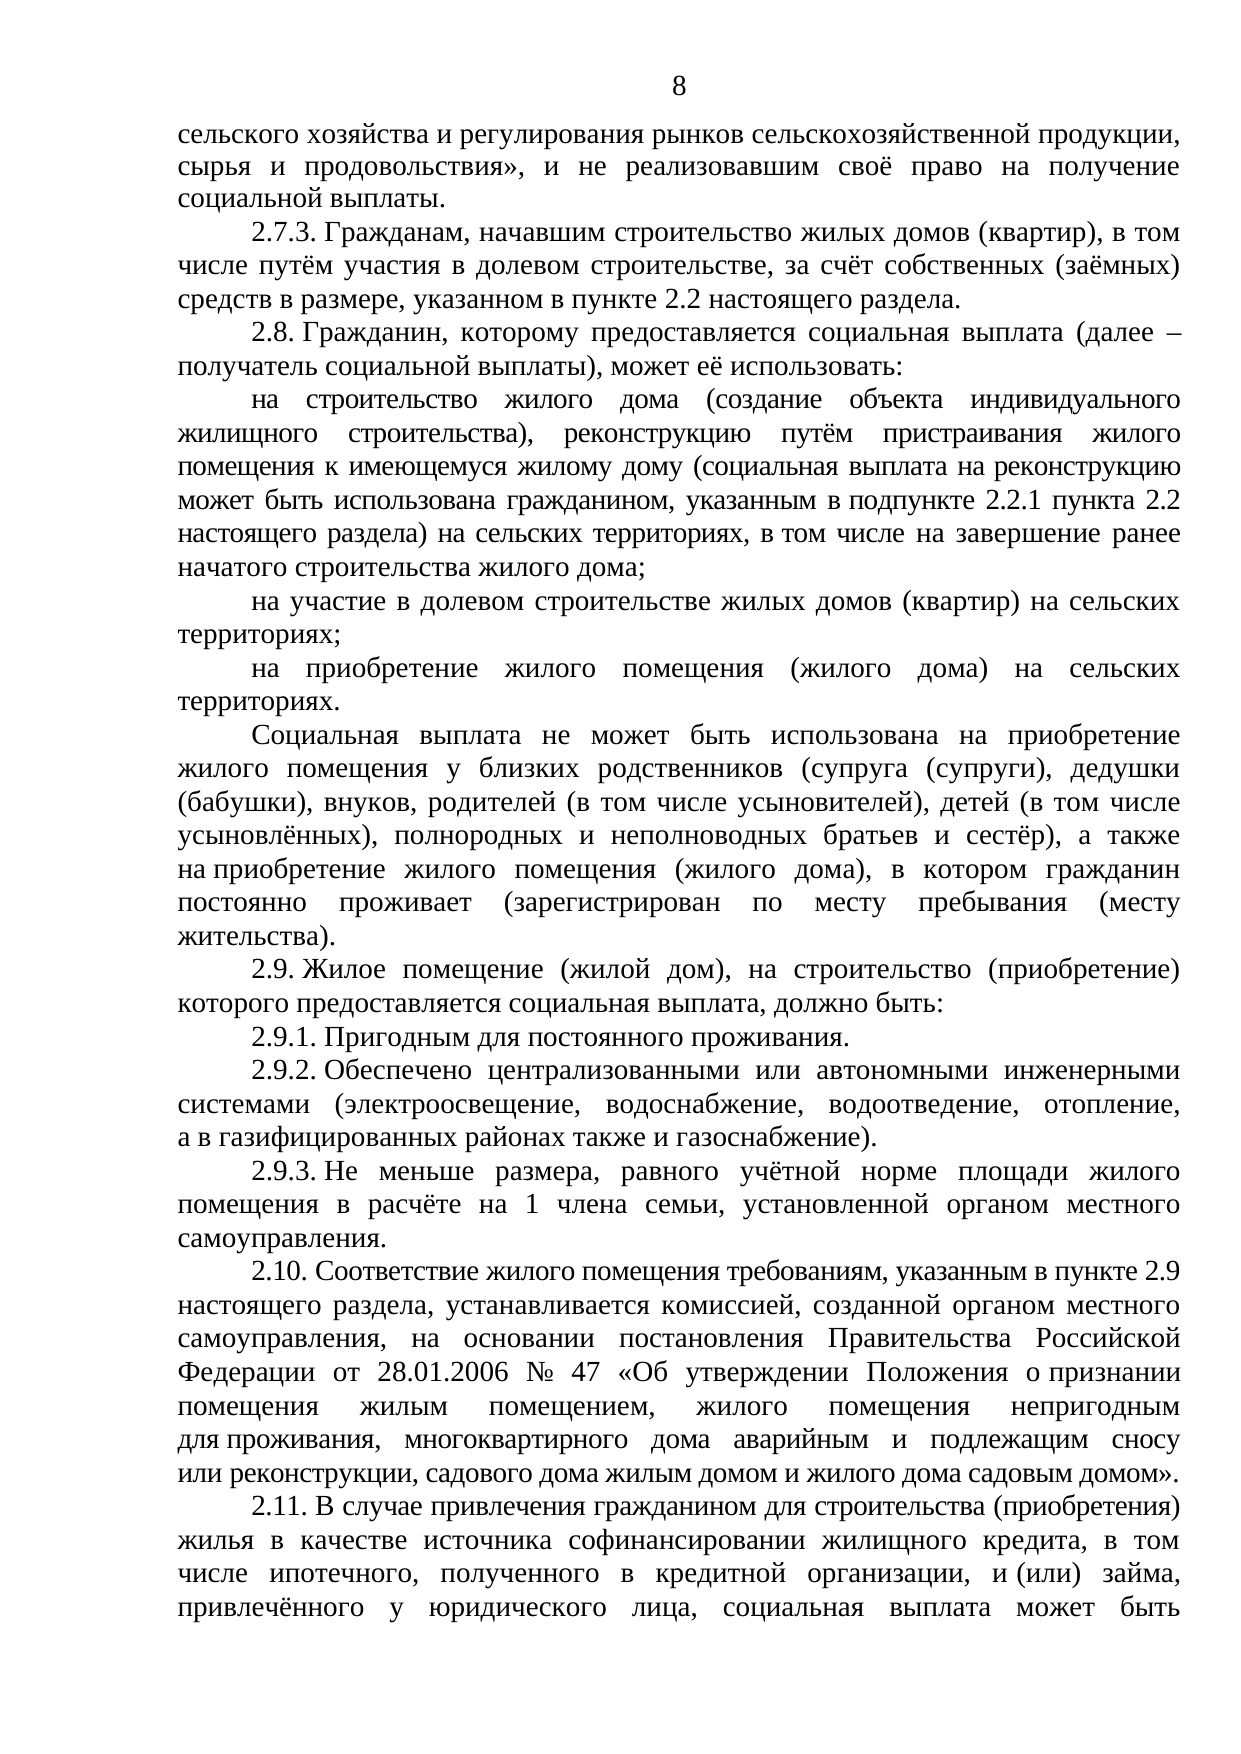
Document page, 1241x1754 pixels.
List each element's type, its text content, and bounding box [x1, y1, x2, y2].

text 2.8. Гражданин, которому предоставляется социальная выплата (далее – получатель социальной выплаты), может её использовать: [177, 314, 1181, 381]
text на участие в долевом строительстве жилых домов (квартир) на сельских территориях; [177, 583, 1181, 650]
text 2.9.2. Обеспечено централизованными или автономными инженерными системами (электроосвещение, водоснабжение, водоотведение, отопление, а в газифицированных районах также и газоснабжение). [177, 1052, 1181, 1153]
text на строительство жилого дома (создание объекта индивидуального жилищного строительства), реконструкцию путём пристраивания жилого помещения к имеющемуся жилому дому (социальная выплата на реконструкцию может быть использована гражданином, указанным в подпункте 2.2.1 пункта 2.2 настоящего раздела) на сельских территориях, в том числе на завершение ранее начатого строительства жилого дома; [177, 381, 1181, 583]
text 2.10. Соответствие жилого помещения требованиям, указанным в пункте 2.9 настоящего раздела, устанавливается комиссией, созданной органом местного самоуправления, на основании постановления Правительства Российской Федерации от 28.01.2006 № 47 «Об утверждении Положения о признании помещения жилым помещением, жилого помещения непригодным для проживания, многоквартирного дома аварийным и подлежащим сносу или реконструкции, садового дома жилым домом и жилого дома садовым домом». [177, 1253, 1181, 1488]
text 2.7.3. Гражданам, начавшим строительство жилых домов (квартир), в том числе путём участия в долевом строительстве, за счёт собственных (заёмных) средств в размере, указанном в пункте 2.2 настоящего раздела. [177, 214, 1181, 314]
text на приобретение жилого помещения (жилого дома) на сельских территориях. [177, 650, 1181, 717]
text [177, 118, 1181, 214]
text Социальная выплата не может быть использована на приобретение жилого помещения у близких родственников (супруга (супруги), дедушки (бабушки), внуков, родителей (в том числе усыновителей), детей (в том числе усыновлённых), полнородных и неполноводных братьев и сестёр), а также на приобретение жилого помещения (жилого дома), в котором гражданин постоянно проживает (зарегистрирован по месту пребывания (месту жительства). [177, 717, 1181, 952]
text 2.9. Жилое помещение (жилой дом), на строительство (приобретение) которого предоставляется социальная выплата, должно быть: [177, 952, 1181, 1019]
text 2.9.1. Пригодным для постоянного проживания. [177, 1019, 1181, 1052]
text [177, 1488, 1181, 1622]
text 2.9.3. Не меньше размера, равного учётной норме площади жилого помещения в расчёте на 1 члена семьи, установленной органом местного самоуправления. [177, 1153, 1181, 1253]
